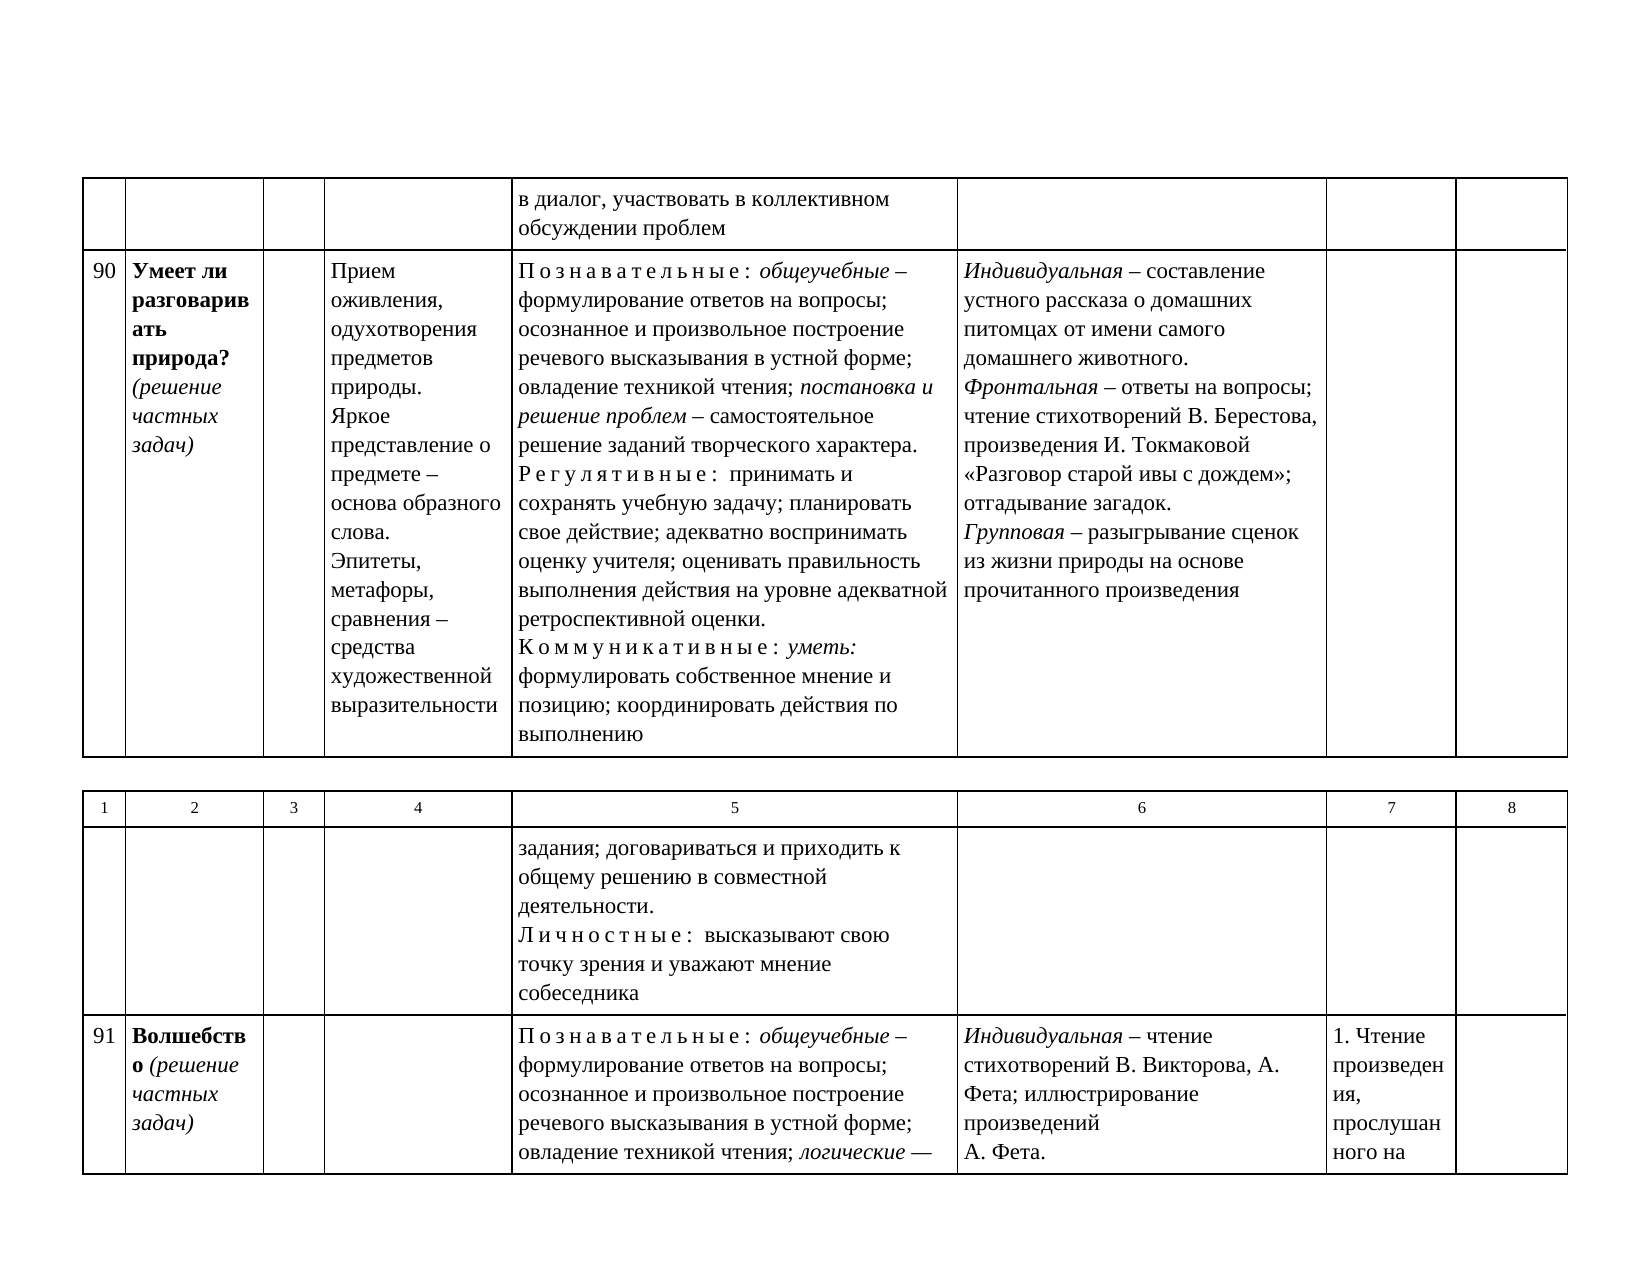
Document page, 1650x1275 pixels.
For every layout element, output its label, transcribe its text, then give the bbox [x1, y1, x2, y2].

table_cell [1327, 251, 1455, 756]
table_cell [1457, 249, 1567, 756]
table_cell задания; договариваться и приходить к общему решению в совместной деятельности. Личностные: высказывают свою точку зрения и уважают мнение собеседника [513, 828, 957, 1014]
table_cell [264, 251, 324, 756]
table_header 7 [1327, 792, 1455, 826]
table_cell Познавательные: общеучебные – формулирование ответов на вопросы; осознанное и произвольное построение речевого высказывания в устной форме; овладение техникой чтения; постановка и решение проблем – самостоятельное решение заданий творческого характера. Регулятивные: принимать и сохранять учебную задачу; планировать свое действие; адекватно воспринимать оценку учителя; оценивать правильность выполнения действия на уровне адекватной ретроспективной оценки. Коммуникативные: уметь: формулировать собственное мнение и позицию; координировать действия по выполнению [513, 251, 957, 756]
table_cell [264, 1016, 324, 1173]
table_header 3 [264, 792, 324, 826]
table_cell [325, 1016, 511, 1173]
table_cell [1457, 826, 1567, 1014]
table_header 2 [126, 792, 263, 826]
table_header 5 [513, 792, 957, 826]
table_cell [126, 828, 263, 1014]
table_cell 91 [84, 1016, 125, 1173]
table_cell Индивидуальная – составление устного рассказа о домашних питомцах от имени самого домашнего животного. Фронтальная – ответы на вопросы; чтение стихотворений В. Берестова, произведения И. Токмаковой «Разговор старой ивы с дождем»; отгадывание загадок. Групповая – разыгрывание сценок из жизни природы на основе прочитанного произведения [958, 251, 1326, 756]
table_cell [264, 828, 324, 1014]
table_cell [1327, 179, 1455, 249]
table_header 4 [325, 792, 511, 826]
table_header 1 [84, 792, 125, 826]
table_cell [513, 179, 957, 249]
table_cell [1327, 1016, 1455, 1173]
table_cell [264, 179, 324, 249]
table_header 6 [958, 792, 1326, 826]
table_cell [958, 179, 1326, 249]
table_cell [325, 828, 511, 1014]
table_cell [1457, 1014, 1567, 1173]
table_cell [1327, 828, 1455, 1014]
table_header 8 [1457, 792, 1567, 826]
table_cell Прием оживления, одухотворения предметов природы. Яркое представление о предмете – основа образного слова. Эпитеты, метафоры, сравнения – средства художественной выразительности [325, 251, 511, 756]
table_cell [958, 1016, 1326, 1173]
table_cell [513, 1016, 957, 1173]
table_cell [958, 828, 1326, 1014]
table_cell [325, 179, 511, 249]
table_cell [84, 828, 125, 1014]
table_cell [84, 179, 125, 249]
table_cell [126, 179, 263, 249]
table_cell Умеет ли разговаривать природа? (решение частных задач) [126, 251, 263, 756]
table_cell [1457, 179, 1567, 249]
table_cell 90 [84, 251, 125, 756]
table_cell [126, 1016, 263, 1173]
